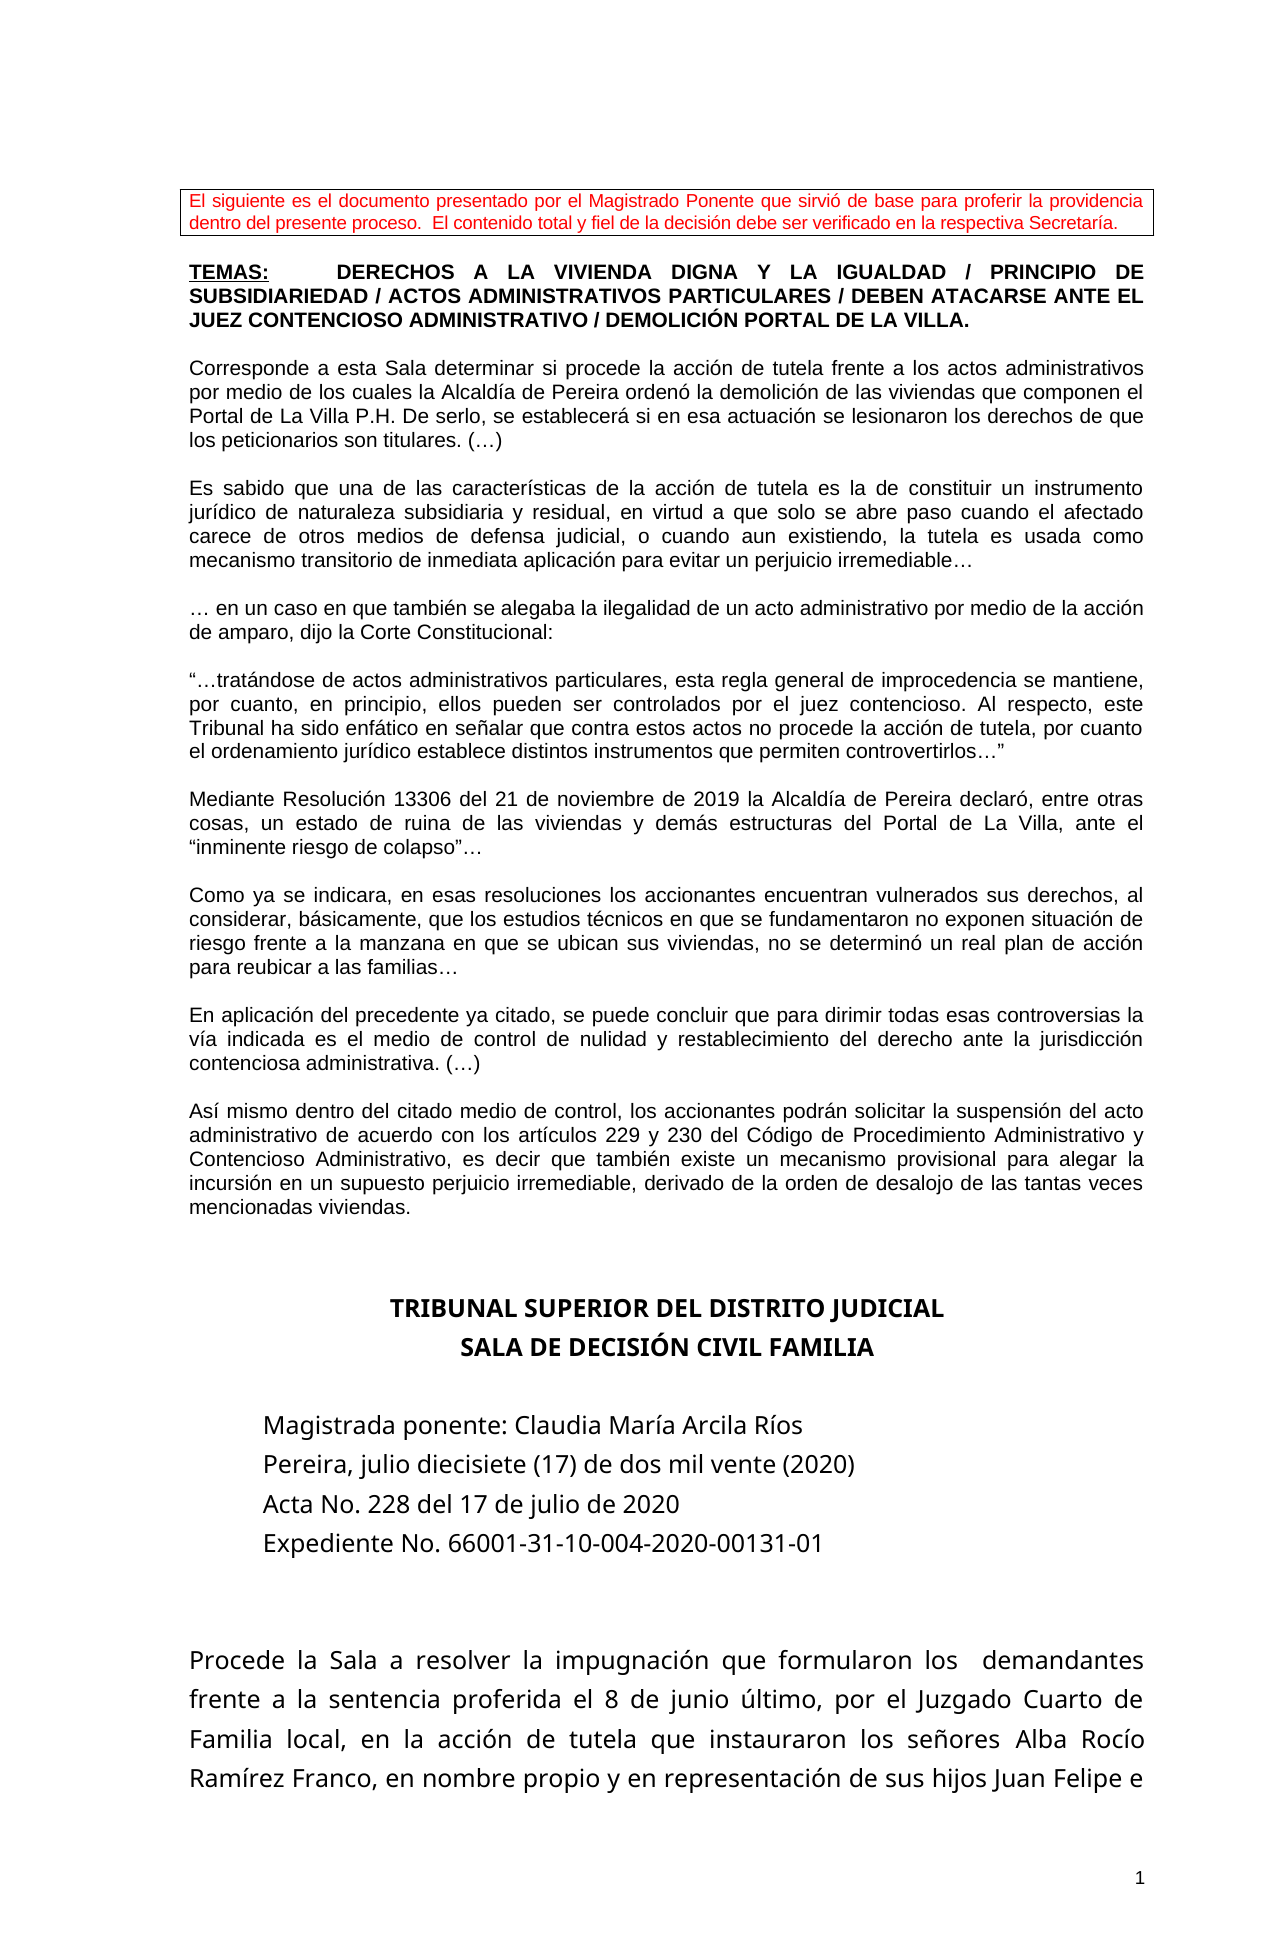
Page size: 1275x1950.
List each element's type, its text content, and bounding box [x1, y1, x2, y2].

text “…tratándose de actos administrativos particulares, esta regla general de improcedencia se mantiene, por cuanto, en principio, ellos pueden ser controlados por el juez contencioso. Al respecto, este Tribunal ha sido enfático en señalar que contra estos actos no procede la acción de tutela, por cuanto el ordenamiento jurídico establece distintos instrumentos que permiten controvertirlos…” [189, 667, 1145, 763]
text Así mismo dentro del citado medio de control, los accionantes podrán solicitar la suspensión del acto administrativo de acuerdo con los artículos 229 y 230 del Código de Procedimiento Administrativo y Contencioso Administrativo, es decir que también existe un mecanismo provisional para alegar la incursión en un supuesto perjuicio irremediable, derivado de la orden de desalojo de las tantas veces mencionadas viviendas. [189, 1099, 1145, 1218]
text Es sabido que una de las características de la acción de tutela es la de constituir un instrumento jurídico de naturaleza subsidiaria y residual, en virtud a que solo se abre paso cuando el afectado carece de otros medios de defensa judicial, o cuando aun existiendo, la tutela es usada como mecanismo transitorio de inmediata aplicación para evitar un perjuicio irremediable… [189, 476, 1145, 572]
text Magistrada ponente: Claudia María Arcila Ríos [189, 1408, 1145, 1442]
text Acta No. 228 del 17 de julio de 2020 [189, 1486, 1145, 1520]
text Como ya se indicara, en esas resoluciones los accionantes encuentran vulnerados sus derechos, al considerar, básicamente, que los estudios técnicos en que se fundamentaron no exponen situación de riesgo frente a la manzana en que se ubican sus viviendas, no se determinó un real plan de acción para reubicar a las familias… [189, 883, 1145, 979]
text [189, 1643, 1145, 1794]
text TRIBUNAL SUPERIOR DEL DISTRITO JUDICIAL [189, 1290, 1145, 1324]
text TEMAS: DERECHOS A LA VIVIENDA DIGNA Y LA IGUALDAD / PRINCIPIO DE SUBSIDIARIEDAD / ACTOS ADMINISTRATIVOS PARTICULARES / DEBEN ATACARSE ANTE EL JUEZ CONTENCIOSO ADMINISTRATIVO / DEMOLICIÓN PORTAL DE LA VILLA. [189, 260, 1145, 332]
text Corresponde a esta Sala determinar si procede la acción de tutela frente a los actos administrativos por medio de los cuales la Alcaldía de Pereira ordenó la demolición de las viviendas que componen el Portal de La Villa P.H. De serlo, se establecerá si en esa actuación se lesionaron los derechos de que los peticionarios son titulares. (…) [189, 356, 1145, 452]
text El siguiente es el documento presentado por el Magistrado Ponente que sirvió de base para proferir la providencia dentro del presente proceso. El contenido total y fiel de la decisión debe ser verificado en la respectiva Secretaría. [181, 190, 1153, 235]
text SALA DE DECISIÓN CIVIL FAMILIA [189, 1329, 1145, 1364]
text Expediente No. 66001-31-10-004-2020-00131-01 [263, 1525, 1145, 1559]
text … en un caso en que también se alegaba la ilegalidad de un acto administrativo por medio de la acción de amparo, dijo la Corte Constitucional: [189, 596, 1145, 643]
text En aplicación del precedente ya citado, se puede concluir que para dirimir todas esas controversias la vía indicada es el medio de control de nulidad y restablecimiento del derecho ante la jurisdicción contenciosa administrativa. (…) [189, 1003, 1145, 1075]
text Mediante Resolución 13306 del 21 de noviembre de 2019 la Alcaldía de Pereira declaró, entre otras cosas, un estado de ruina de las viviendas y demás estructuras del Portal de La Villa, ante el “inminente riesgo de colapso”… [189, 787, 1145, 859]
text Pereira, julio diecisiete (17) de dos mil vente (2020) [189, 1447, 1145, 1481]
